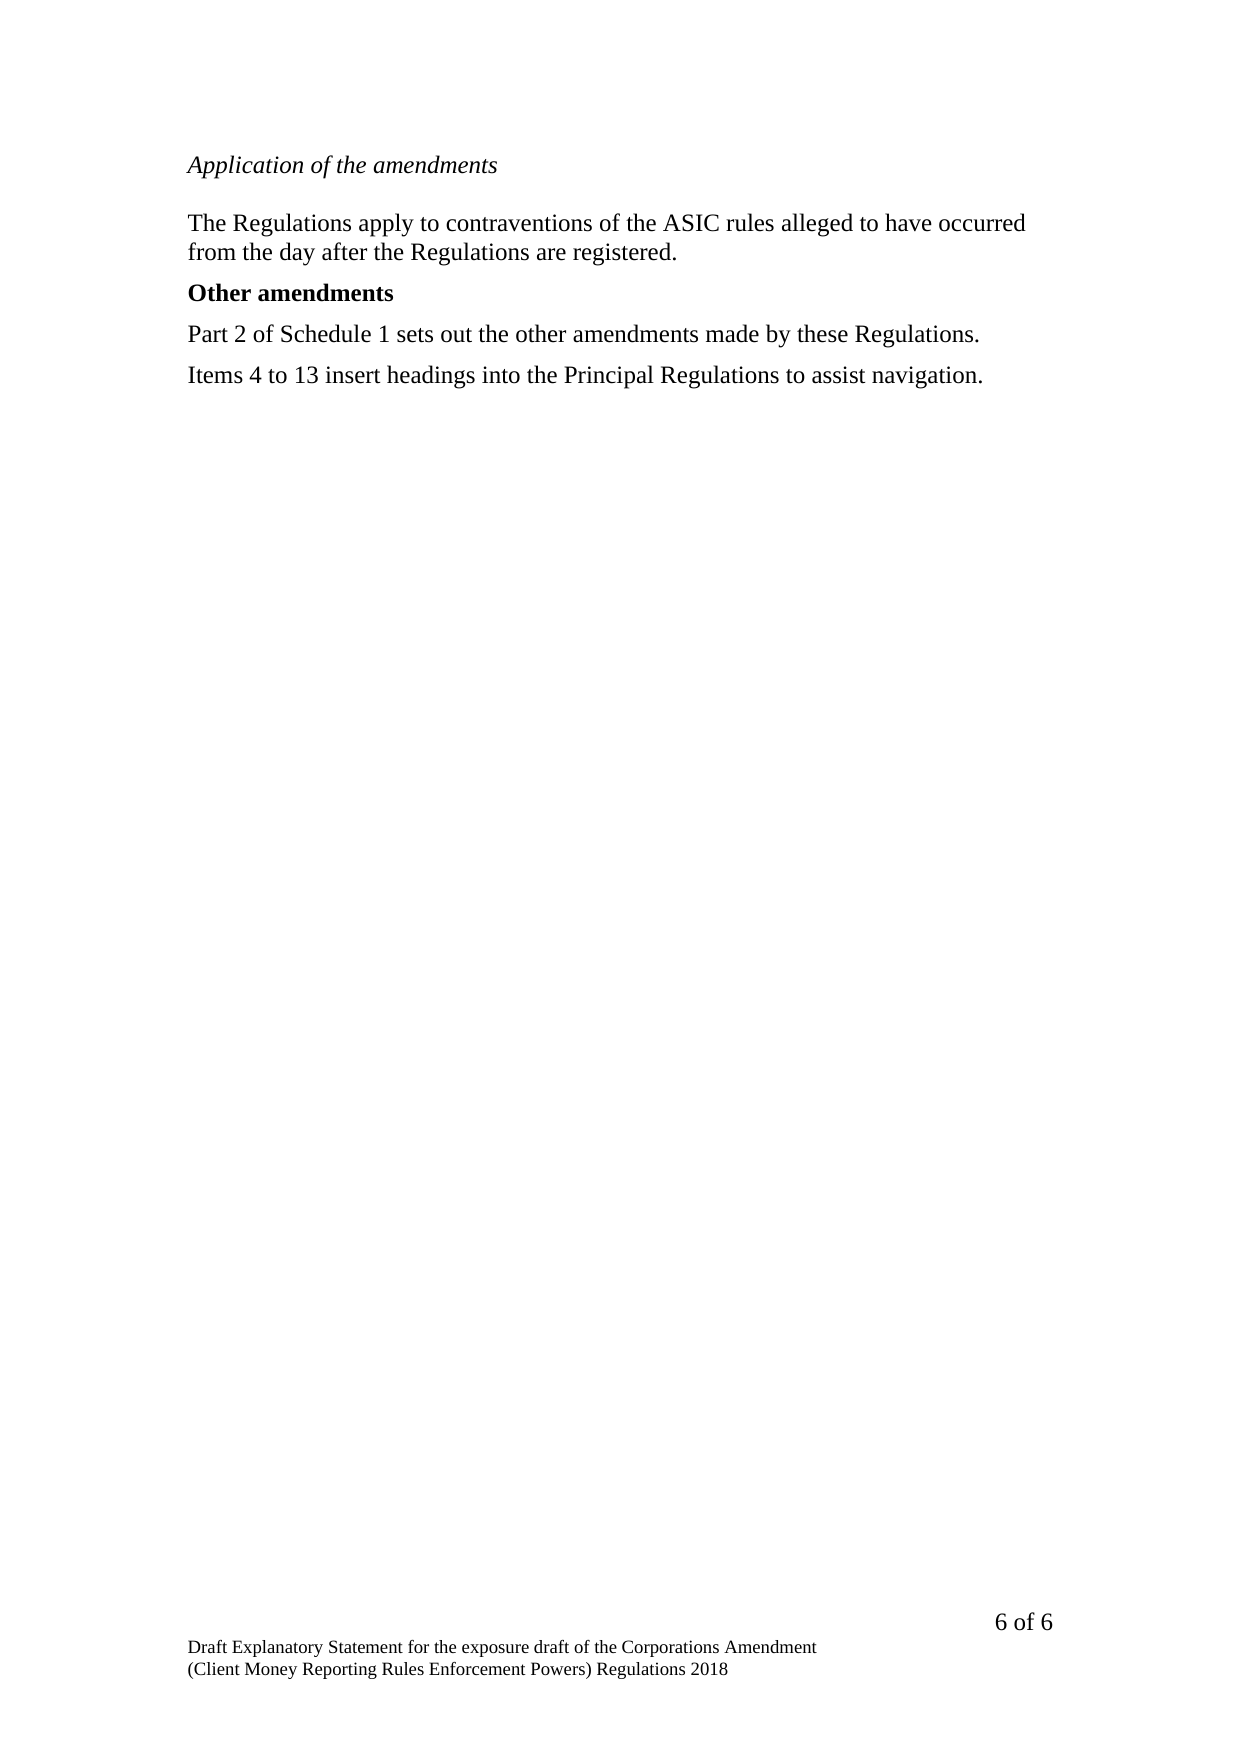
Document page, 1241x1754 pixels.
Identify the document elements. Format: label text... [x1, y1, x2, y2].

text Items 4 to 13 insert headings into the Principal Regulations to assist navigation. [187, 360, 1053, 389]
text Part 2 of Schedule 1 sets out the other amendments made by these Regulations. [187, 319, 1053, 348]
text The Regulations apply to contraventions of the ASIC rules alleged to have occurred from the day after the Regulations are registered. [187, 208, 1053, 265]
text Other amendments [187, 278, 1053, 307]
text Application of the amendments [187, 150, 1053, 179]
